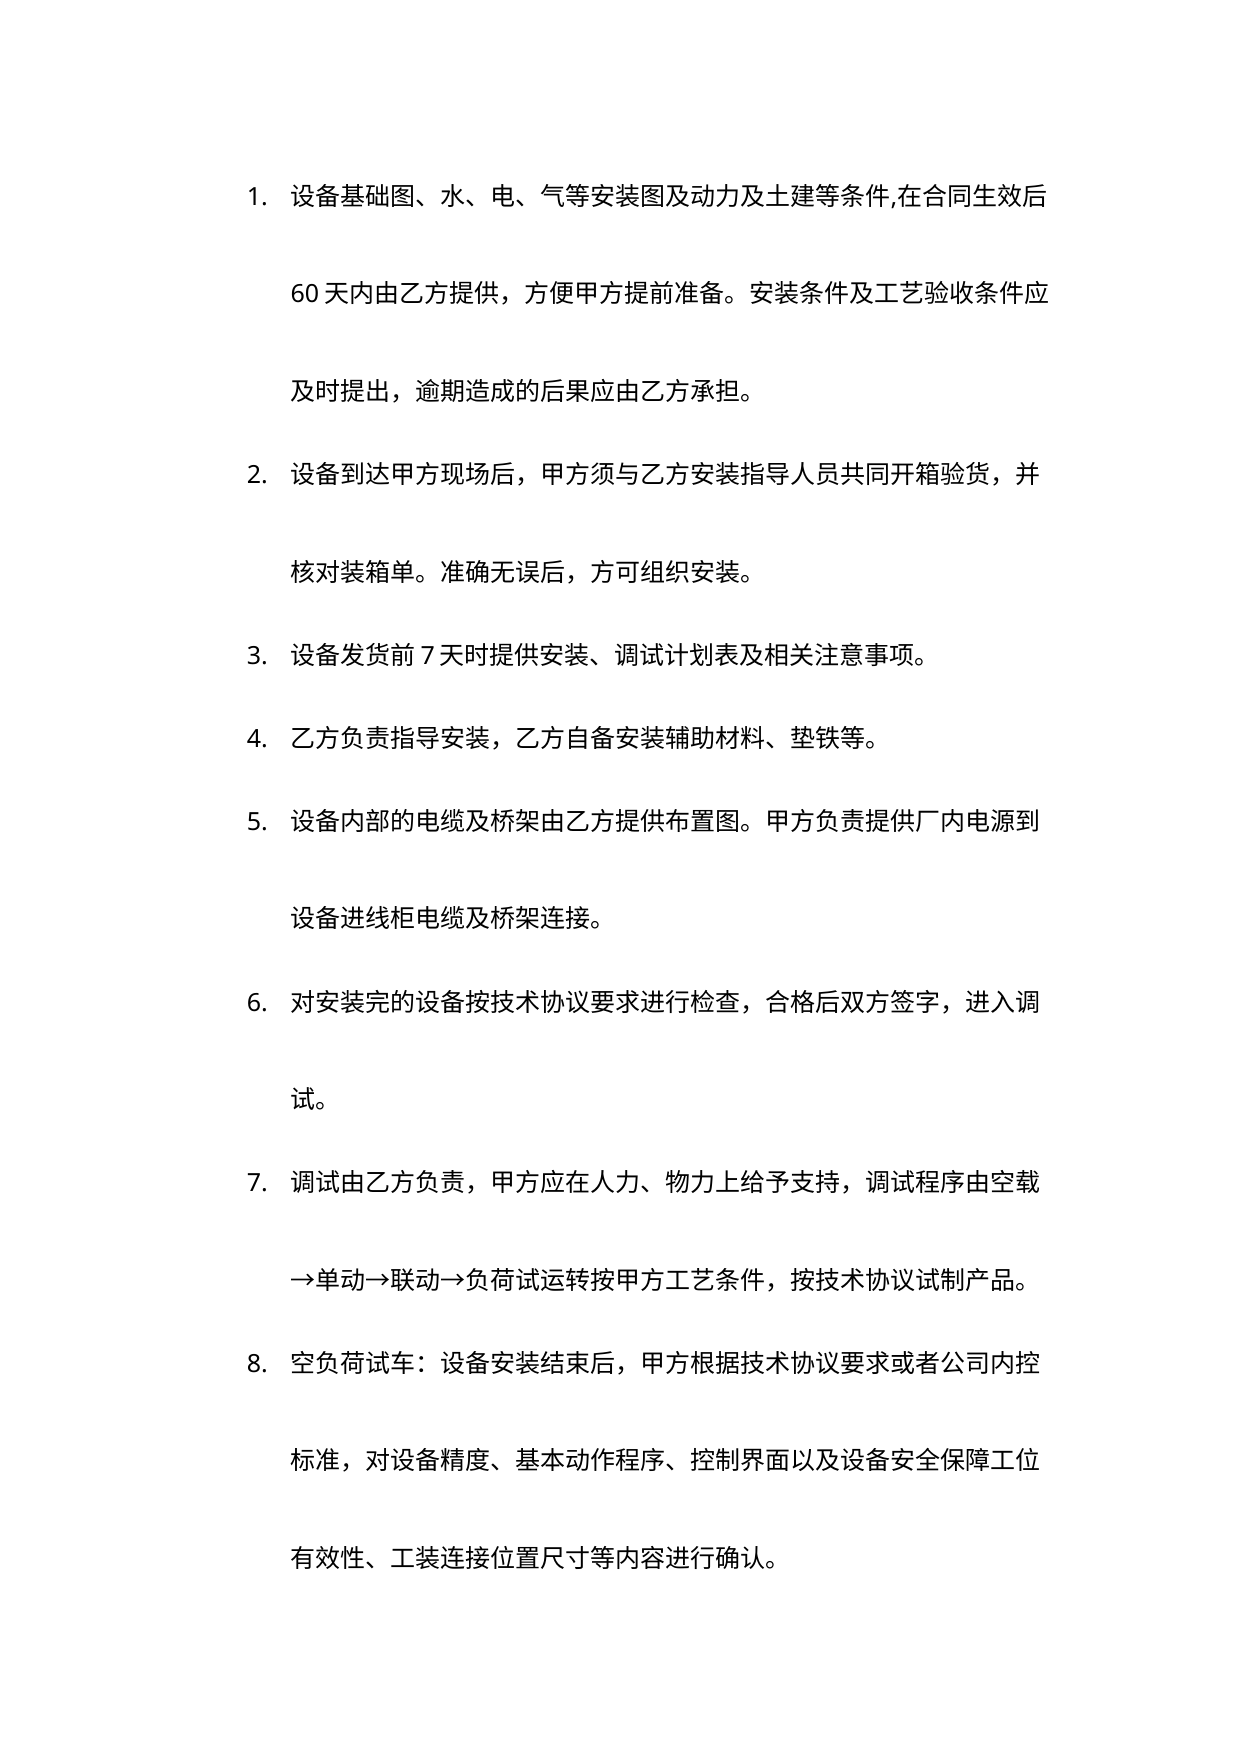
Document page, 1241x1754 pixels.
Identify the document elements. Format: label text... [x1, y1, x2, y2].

list 设备内部的电缆及桥架由乙方提供布置图。甲方负责提供厂内电源到设备进线柜电缆及桥架连接。 [247, 787, 1053, 949]
list 设备到达甲方现场后，甲方须与乙方安装指导人员共同开箱验货，并核对装箱单。准确无误后，方可组织安装。 [247, 440, 1053, 603]
list 调试由乙方负责，甲方应在人力、物力上给予支持，调试程序由空载→单动→联动→负荷试运转按甲方工艺条件，按技术协议试制产品。 [247, 1148, 1053, 1311]
list 设备基础图、水、电、气等安装图及动力及土建等条件,在合同生效后60天内由乙方提供，方便甲方提前准备。安装条件及工艺验收条件应及时提出，逾期造成的后果应由乙方承担。 [247, 162, 1053, 422]
list 空负荷试车：设备安装结束后，甲方根据技术协议要求或者公司内控标准，对设备精度、基本动作程序、控制界面以及设备安全保障工位有效性、工装连接位置尺寸等内容进行确认。 [247, 1329, 1053, 1589]
list 对安装完的设备按技术协议要求进行检查，合格后双方签字，进入调试。 [247, 968, 1053, 1130]
list 设备发货前7天时提供安装、调试计划表及相关注意事项。 [247, 621, 1053, 686]
list 乙方负责指导安装，乙方自备安装辅助材料、垫铁等。 [247, 704, 1053, 769]
